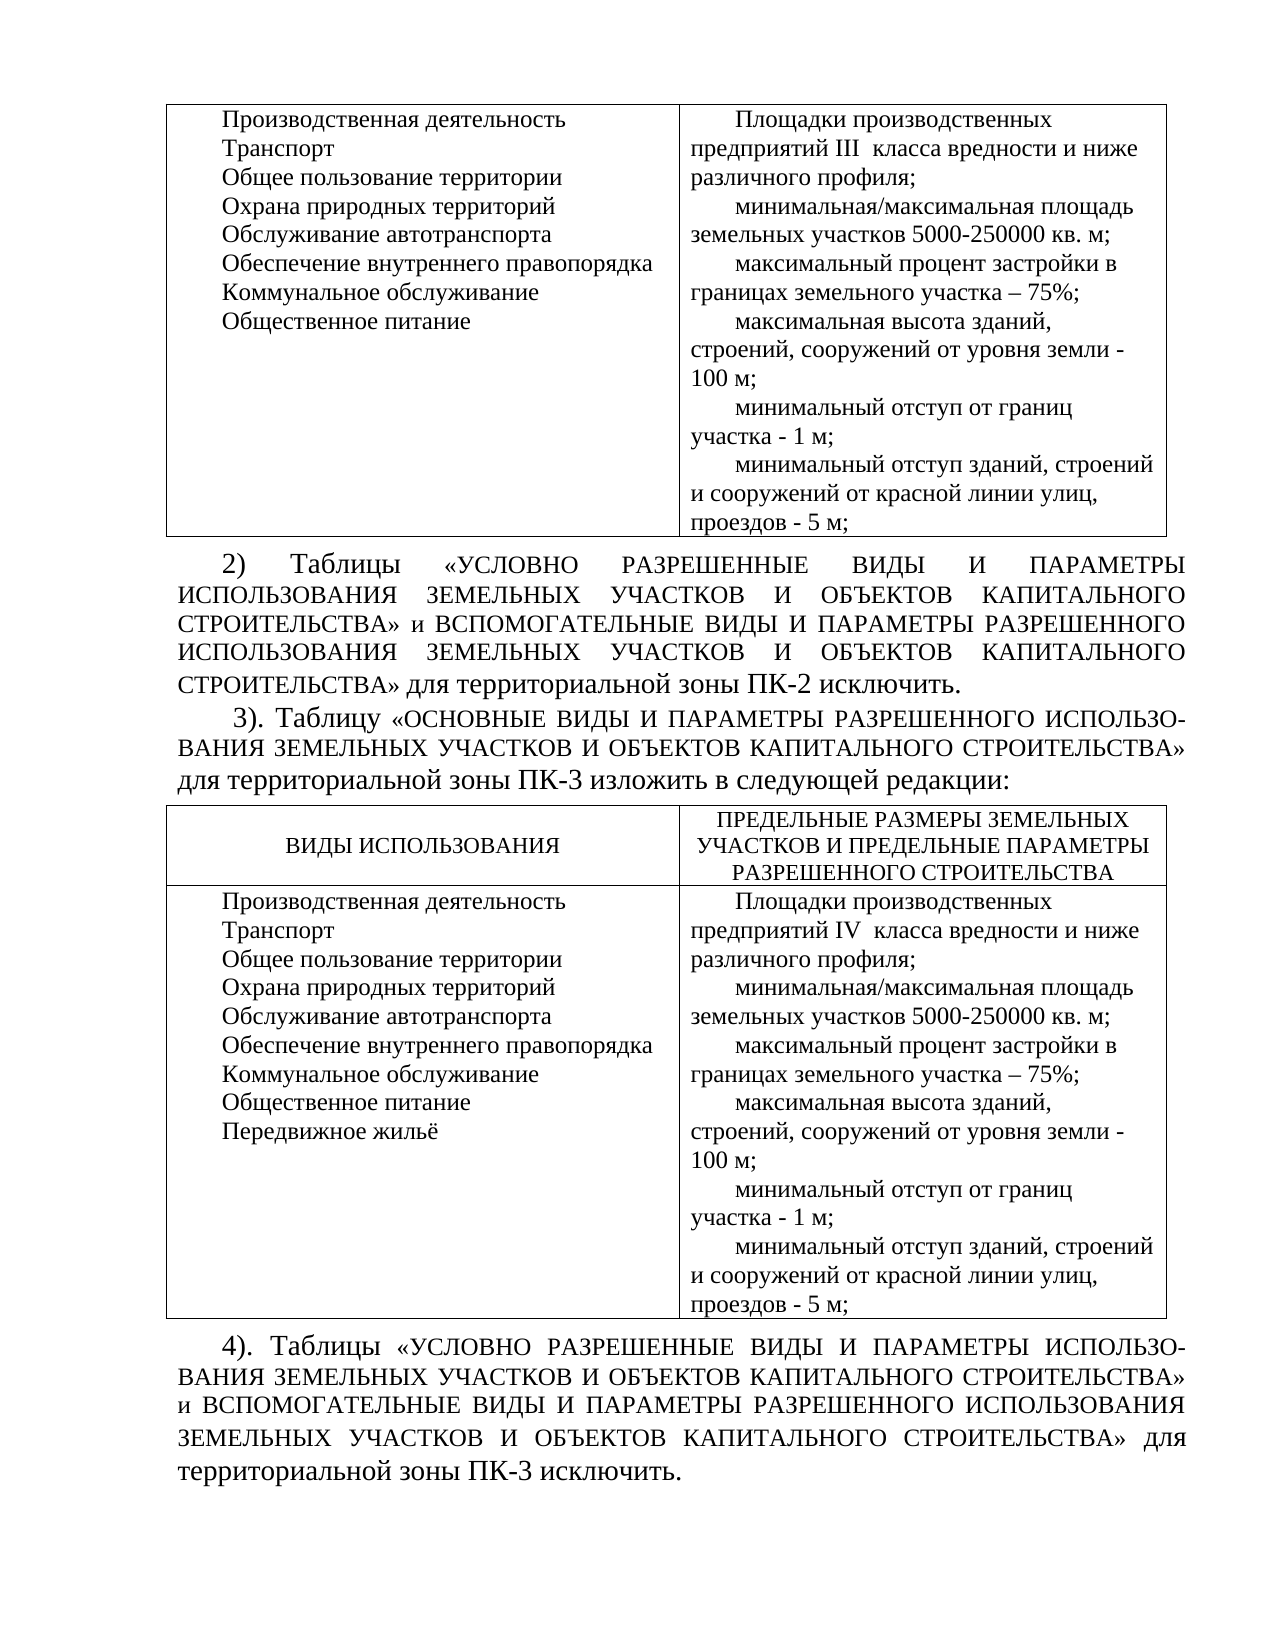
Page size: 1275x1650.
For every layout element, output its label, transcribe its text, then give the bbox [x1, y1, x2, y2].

table_cell Площадки производственных предприятий III класса вредности и ниже различного профиля; минимальная/максимальная площадь земельных участков 5000-; максимальный процент застройки в границах земельного участка – 75%; максимальная высота зданий, строений, сооружений от уровня земли - ; минимальный отступ от границ участка - ; минимальный отступ зданий, строений и сооружений от красной линии улиц, проездов - ; [680, 105, 1166, 536]
text 3). Таблицу «ОСНОВНЫЕ ВИДЫ И ПАРАМЕТРЫ РАЗРЕШЕННОГО ИСПОЛЬЗО-ВАНИЯ ЗЕМЕЛЬНЫХ УЧАСТКОВ И ОБЪЕКТОВ КАПИТАЛЬНОГО СТРОИТЕЛЬСТВА» для территориальной зоны ПК-3 изложить в следующей редакции: [177, 700, 1186, 796]
table_header ВИДЫ ИСПОЛЬЗОВАНИЯ [167, 806, 679, 885]
text 2) Таблицы «УСЛОВНО РАЗРЕШЕННЫЕ ВИДЫ И ПАРАМЕТРЫ ИСПОЛЬЗОВАНИЯ ЗЕМЕЛЬНЫХ УЧАСТКОВ И ОБЪЕКТОВ КАПИТАЛЬНОГО СТРОИТЕЛЬСТВА» и ВСПОМОГАТЕЛЬНЫЕ ВИДЫ И ПАРАМЕТРЫ РАЗРЕШЕННОГО ИСПОЛЬЗОВАНИЯ ЗЕМЕЛЬНЫХ УЧАСТКОВ И ОБЪЕКТОВ КАПИТАЛЬНОГО СТРОИТЕЛЬСТВА» для территориальной зоны ПК-2 исключить. [177, 546, 1186, 700]
table_cell Производственная деятельность Транспорт Общее пользование территории Охрана природных территорий Обслуживание автотранспорта Обеспечение внутреннего правопорядка Коммунальное обслуживание Общественное питание [167, 105, 679, 536]
table_cell Площадки производственных предприятий IV класса вредности и ниже различного профиля; минимальная/максимальная площадь земельных участков 5000-; максимальный процент застройки в границах земельного участка – 75%; максимальная высота зданий, строений, сооружений от уровня земли - ; минимальный отступ от границ участка - ; минимальный отступ зданий, строений и сооружений от красной линии улиц, проездов - ; [680, 886, 1166, 1317]
text 4). Таблицы «УСЛОВНО РАЗРЕШЕННЫЕ ВИДЫ И ПАРАМЕТРЫ ИСПОЛЬЗО-ВАНИЯ ЗЕМЕЛЬНЫХ УЧАСТКОВ И ОБЪЕКТОВ КАПИТАЛЬНОГО СТРОИТЕЛЬСТВА» и ВСПОМОГАТЕЛЬНЫЕ ВИДЫ И ПАРАМЕТРЫ РАЗРЕШЕННОГО ИСПОЛЬЗОВАНИЯ ЗЕМЕЛЬНЫХ УЧАСТКОВ И ОБЪЕКТОВ КАПИТАЛЬНОГО СТРОИТЕЛЬСТВА» для территориальной зоны ПК-3 исключить. [177, 1328, 1186, 1486]
table_cell Производственная деятельность Транспорт Общее пользование территории Охрана природных территорий Обслуживание автотранспорта Обеспечение внутреннего правопорядка Коммунальное обслуживание Общественное питание Передвижное жильё [167, 886, 679, 1317]
table_header ПРЕДЕЛЬНЫЕ РАЗМЕРЫ ЗЕМЕЛЬНЫХ УЧАСТКОВ И ПРЕДЕЛЬНЫЕ ПАРАМЕТРЫ РАЗРЕШЕННОГО СТРОИТЕЛЬСТВА [680, 806, 1166, 885]
